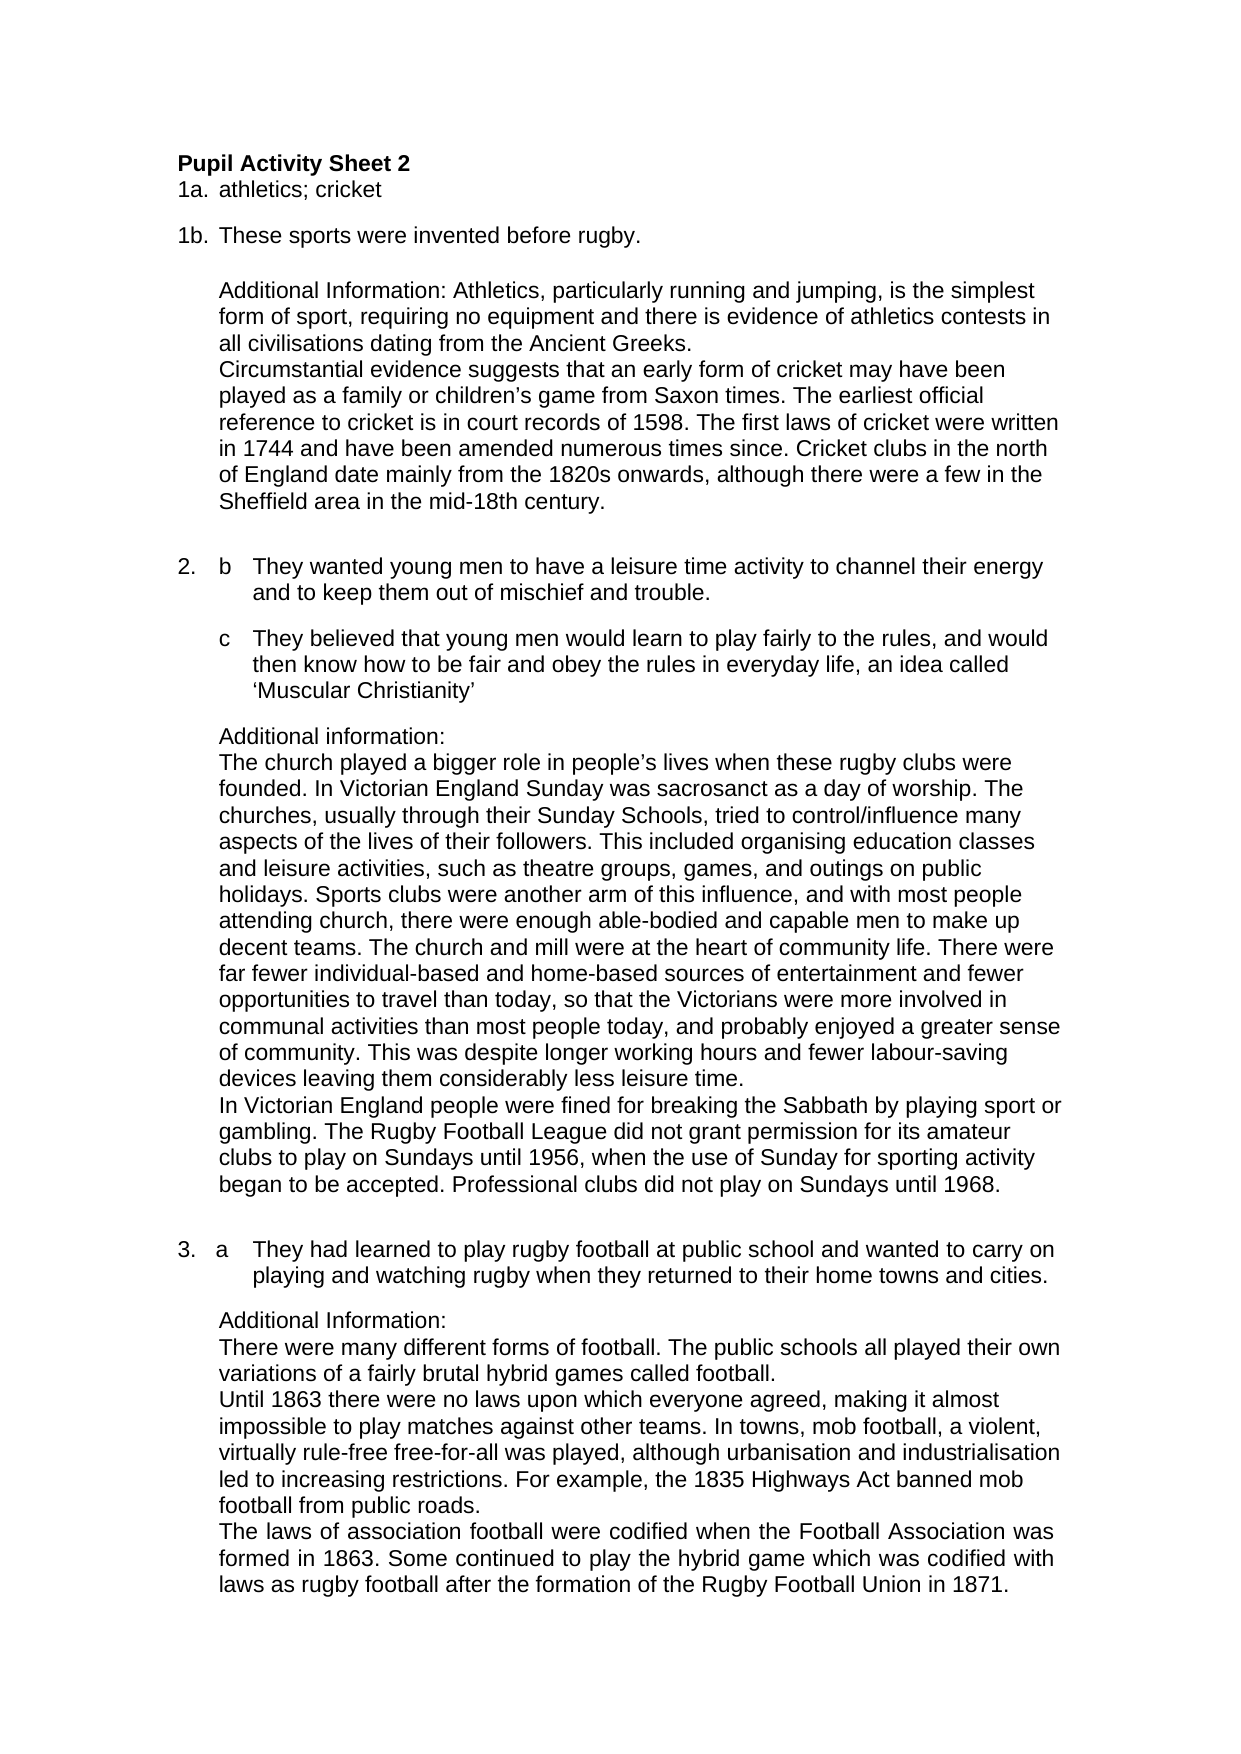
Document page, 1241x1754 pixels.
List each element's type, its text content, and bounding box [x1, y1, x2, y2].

text Circumstantial evidence suggests that an early form of cricket may have been [177, 356, 1063, 382]
text of England date mainly from the 1820s onwards, although there were a few in the [177, 461, 1063, 488]
text played as a family or children’s game from Saxon times. The earliest official [177, 382, 1063, 409]
text led to increasing restrictions. For example, the 1835 Highways Act banned mob [177, 1466, 1063, 1492]
text variations of a fairly brutal hybrid games called football. [177, 1360, 1063, 1386]
text Additional Information: Athletics, particularly running and jumping, is the simplest [177, 277, 1063, 303]
text began to be accepted. Professional clubs did not play on Sundays until 1968. [177, 1171, 1063, 1197]
text There were many different forms of football. The public schools all played their own [177, 1334, 1063, 1360]
text gambling. The Rugby Football League did not grant permission for its amateur [177, 1118, 1063, 1144]
text Additional Information: [177, 1307, 1063, 1334]
text Pupil Activity Sheet 2 [177, 150, 1063, 176]
text In Victorian England people were fined for breaking the Sabbath by playing sport or [177, 1092, 1063, 1118]
text clubs to play on Sundays until 1956, when the use of Sunday for sporting activity [177, 1144, 1063, 1171]
text 1b. These sports were invented before rugby. [177, 222, 1063, 248]
text The laws of association football were codified when the Football Association was formed in 1863. Some continued to play the hybrid game which was codified with laws as rugby football after the formation of the Rugby Football Union in 1871. [177, 1518, 1063, 1597]
text reference to cricket is in court records of 1598. The first laws of cricket were written [177, 409, 1063, 435]
text in 1744 and have been amended numerous times since. Cricket clubs in the north [177, 435, 1063, 461]
text form of sport, requiring no equipment and there is evidence of athletics contests in [177, 303, 1063, 330]
text Additional information: [177, 723, 1063, 749]
text Until 1863 there were no laws upon which everyone agreed, making it almost [177, 1386, 1063, 1413]
text all civilisations dating from the Ancient Greeks. [177, 330, 1063, 356]
text 2. b They wanted young men to have a leisure time activity to channel their energy and to keep them out of mischief and trouble. [177, 553, 1063, 605]
text 1a. athletics; cricket [177, 176, 1063, 203]
text impossible to play matches against other teams. In towns, mob football, a violent, [177, 1413, 1063, 1439]
text Sheffield area in the mid-18th century. [177, 488, 1063, 514]
text c They believed that young men would learn to play fairly to the rules, and would then know how to be fair and obey the rules in everyday life, an idea called ‘Muscular Christianity’ [177, 624, 1063, 703]
text football from public roads. [177, 1492, 1063, 1518]
text 3. a They had learned to play rugby football at public school and wanted to carry on playing and watching rugby when they returned to their home towns and cities. [177, 1236, 1063, 1288]
text virtually rule-free free-for-all was played, although urbanisation and industrialisation [177, 1439, 1063, 1466]
text The church played a bigger role in people’s lives when these rugby clubs were [177, 749, 1063, 775]
text founded. In Victorian England Sunday was sacrosanct as a day of worship. The churches, usually through their Sunday Schools, tried to control/influence many aspects of the lives of their followers. This included organising education classes and leisure activities, such as theatre groups, games, and outings on public holidays. Sports clubs were another arm of this influence, and with most people attending church, there were enough able-bodied and capable men to make up decent teams. The church and mill were at the heart of community life. There were far fewer individual-based and home-based sources of entertainment and fewer opportunities to travel than today, so that the Victorians were more involved in communal activities than most people today, and probably enjoyed a greater sense of community. This was despite longer working hours and fewer labour-saving devices leaving them considerably less leisure time. [177, 775, 1063, 1092]
